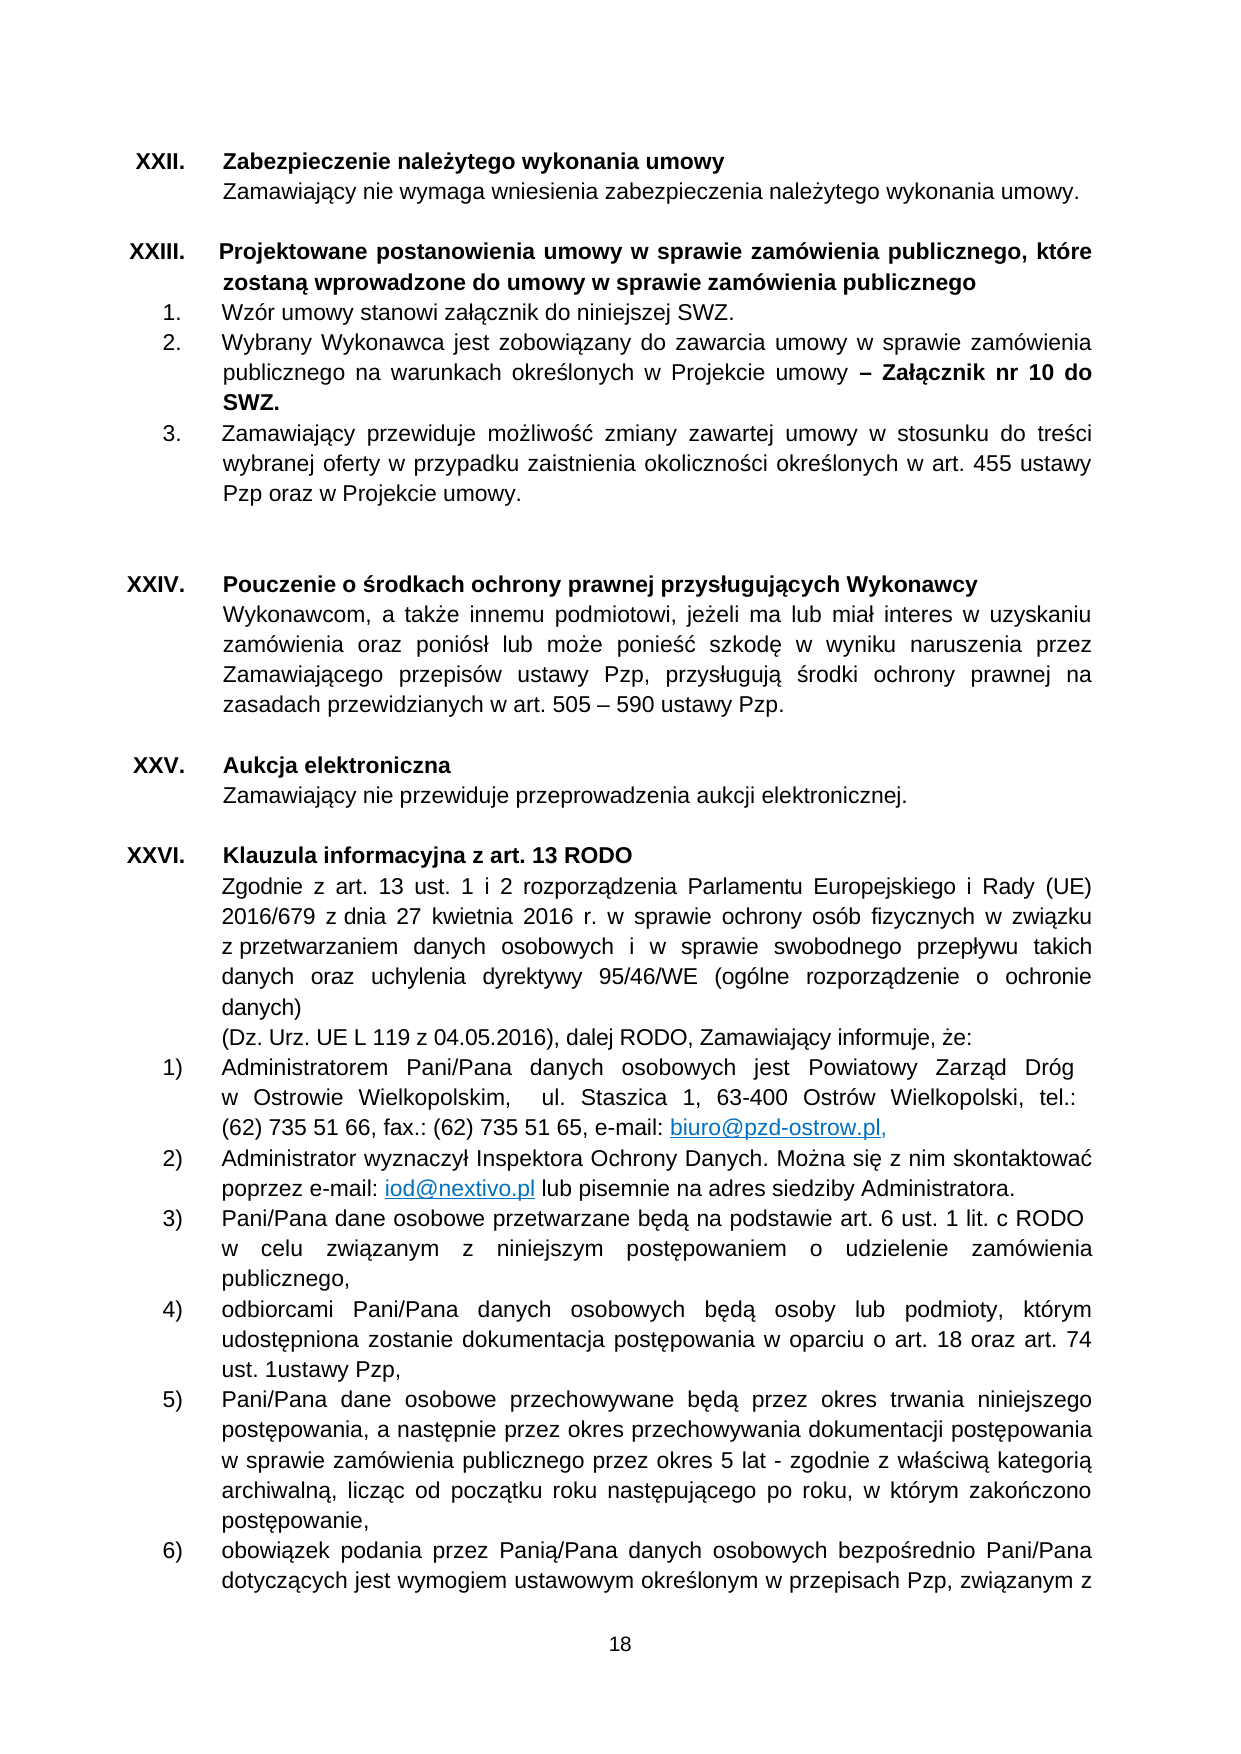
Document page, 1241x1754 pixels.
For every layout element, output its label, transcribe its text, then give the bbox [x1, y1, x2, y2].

list Wzór umowy stanowi załącznik do niniejszej SWZ. [162, 299, 1093, 325]
list Zamawiający przewiduje możliwość zmiany zawartej umowy w stosunku do treści wybranej oferty w przypadku zaistnienia okoliczności określonych w art. 455 ustawy Pzp oraz w Projekcie umowy. [162, 419, 1093, 506]
list Administratorem Pani/Pana danych osobowych jest Powiatowy Zarząd Dróg w Ostrowie Wielkopolskim, ul. Staszica 1, 63-400 Ostrów Wielkopolski, tel.: (62) 735 51 66, fax.: (62) 735 51 65, e-mail: biuro@pzd-ostrow.pl, [162, 1054, 1093, 1141]
list Projektowane postanowienia umowy w sprawie zamówienia publicznego, które zostaną wprowadzone do umowy w sprawie zamówienia publicznego [185, 238, 1093, 295]
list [162, 1537, 1093, 1594]
text Zgodnie z art. 13 ust. 1 i 2 rozporządzenia Parlamentu Europejskiego i Rady (UE) 2016/679 z dnia 27 kwietnia 2016 r. w sprawie ochrony osób fizycznych w związku z przetwarzaniem danych osobowych i w sprawie swobodnego przepływu takich danych oraz uchylenia dyrektywy 95/46/WE (ogólne rozporządzenie o ochronie danych) (Dz. Urz. UE L 119 z 04.05.2016), dalej RODO, Zamawiający informuje, że: [221, 873, 1093, 1050]
text Zamawiający nie przewiduje przeprowadzenia aukcji elektronicznej. [223, 782, 1093, 808]
list Pani/Pana dane osobowe przetwarzane będą na podstawie art. 6 ust. 1 lit. c RODO w celu związanym z niniejszym postępowaniem o udzielenie zamówienia publicznego, [162, 1205, 1093, 1292]
list Klauzula informacyjna z art. 13 RODO [185, 842, 1093, 869]
list Zabezpieczenie należytego wykonania umowy [185, 148, 1093, 174]
text Zamawiający nie wymaga wniesienia zabezpieczenia należytego wykonania umowy. [223, 178, 1093, 204]
list odbiorcami Pani/Pana danych osobowych będą osoby lub podmioty, którym udostępniona zostanie dokumentacja postępowania w oparciu o art. 18 oraz art. 74 ust. 1ustawy Pzp, [162, 1296, 1093, 1382]
list Administrator wyznaczył Inspektora Ochrony Danych. Można się z nim skontaktować poprzez e-mail: iod@nextivo.pl lub pisemnie na adres siedziby Administratora. [162, 1144, 1093, 1201]
list Pani/Pana dane osobowe przechowywane będą przez okres trwania niniejszego postępowania, a następnie przez okres przechowywania dokumentacji postępowania w sprawie zamówienia publicznego przez okres 5 lat - zgodnie z właściwą kategorią archiwalną, licząc od początku roku następującego po roku, w którym zakończono postępowanie, [162, 1386, 1093, 1533]
list Aukcja elektroniczna [185, 752, 1093, 778]
list Pouczenie o środkach ochrony prawnej przysługujących Wykonawcy [185, 571, 1093, 597]
list Wybrany Wykonawca jest zobowiązany do zawarcia umowy w sprawie zamówienia publicznego na warunkach określonych w Projekcie umowy – Załącznik nr 10 do SWZ. [162, 329, 1093, 416]
list Wykonawcom, a także innemu podmiotowi, jeżeli ma lub miał interes w uzyskaniu zamówienia oraz poniósł lub może ponieść szkodę w wyniku naruszenia przez Zamawiającego przepisów ustawy Pzp, przysługują środki ochrony prawnej na zasadach przewidzianych w art. 505 – 590 ustawy Pzp. [223, 601, 1093, 718]
